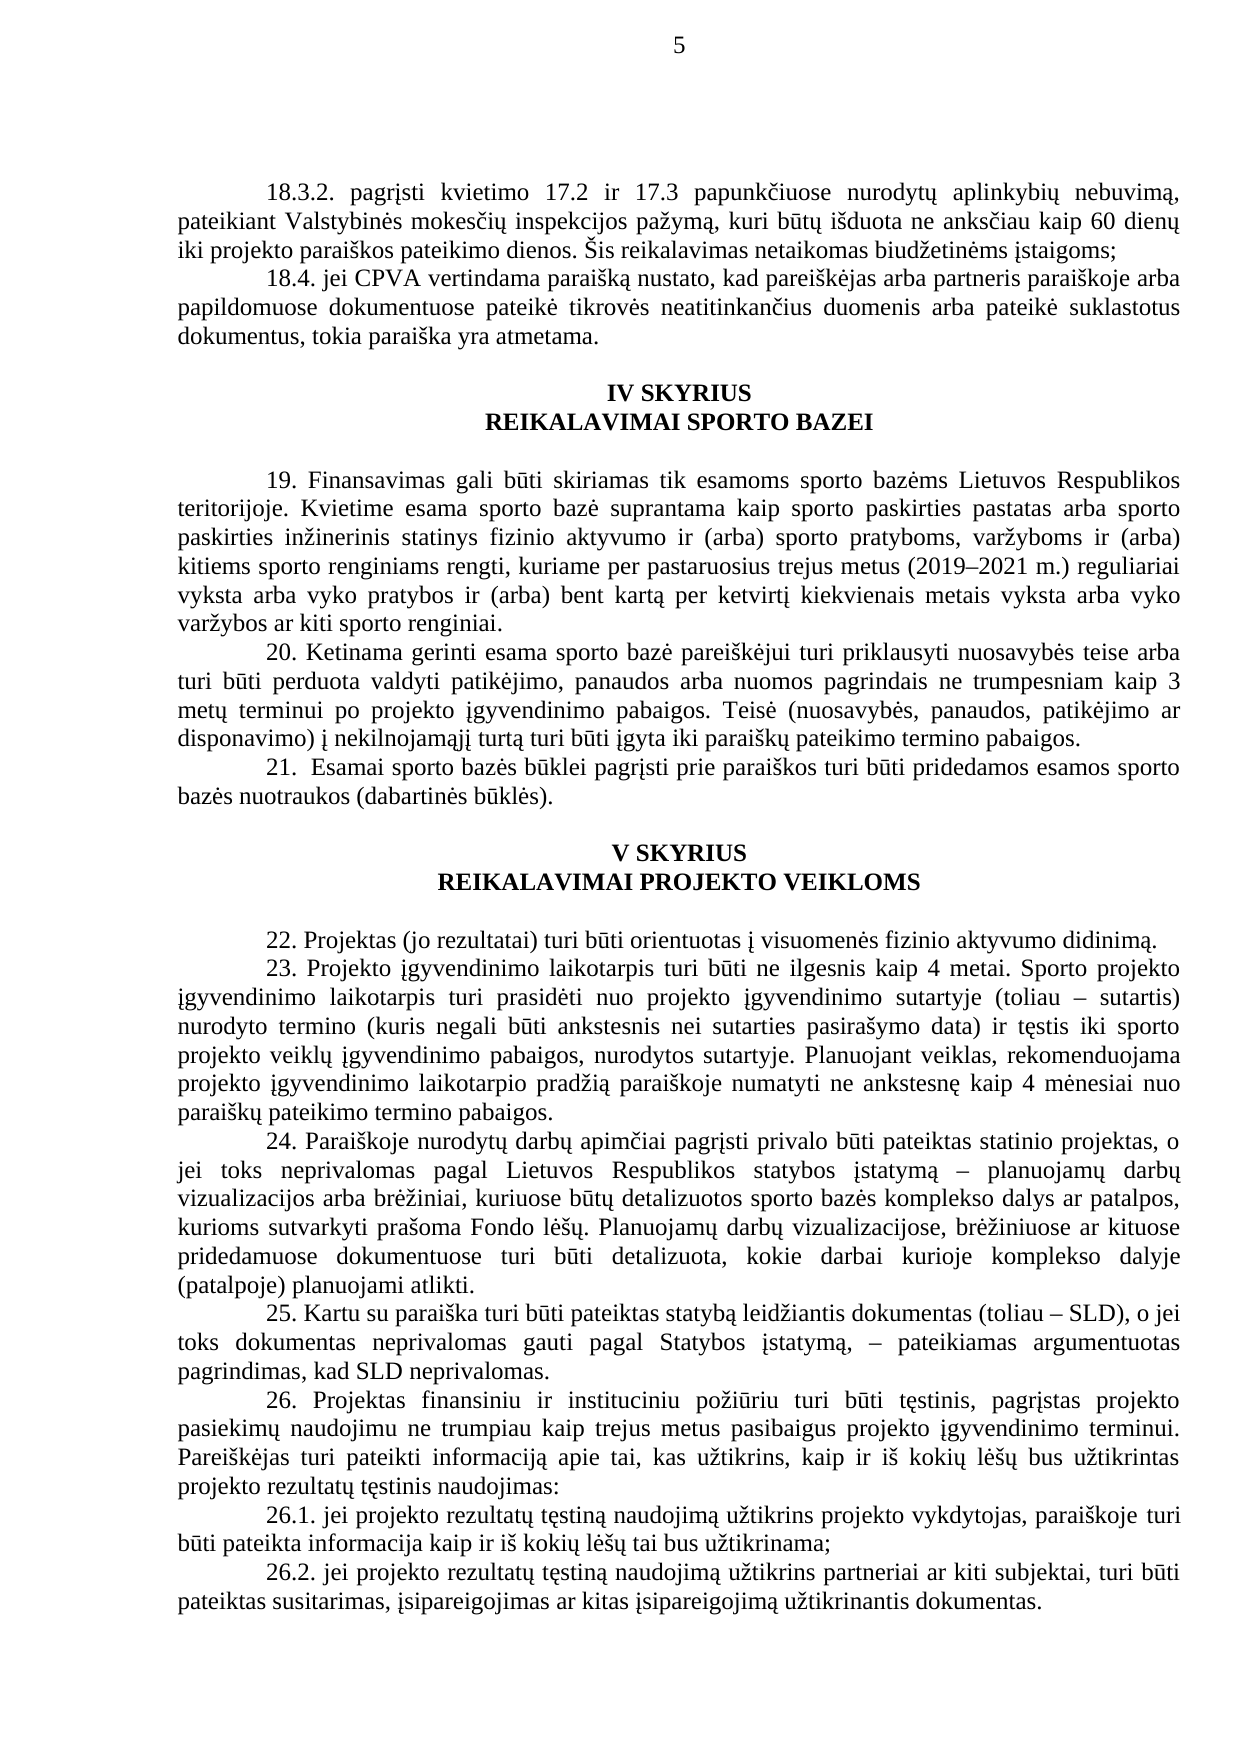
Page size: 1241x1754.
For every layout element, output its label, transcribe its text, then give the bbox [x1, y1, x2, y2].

text 20. Ketinama gerinti esama sporto bazė pareiškėjui turi priklausyti nuosavybės teise arba turi būti perduota valdyti patikėjimo, panaudos arba nuomos pagrindais ne trumpesniam kaip 3 metų terminui po projekto įgyvendinimo pabaigos. Teisė (nuosavybės, panaudos, patikėjimo ar disponavimo) į nekilnojamąjį turtą turi būti įgyta iki paraiškų pateikimo termino pabaigos. [177, 637, 1181, 752]
text REIKALAVIMAI PROJEKTO VEIKLOMS [177, 867, 1181, 896]
text IV SKYRIUS [177, 378, 1181, 407]
text 24. Paraiškoje nurodytų darbų apimčiai pagrįsti privalo būti pateiktas statinio projektas, o jei toks neprivalomas pagal Lietuvos Respublikos statybos įstatymą – planuojamų darbų vizualizacijos arba brėžiniai, kuriuose būtų detalizuotos sporto bazės komplekso dalys ar patalpos, kurioms sutvarkyti prašoma Fondo lėšų. Planuojamų darbų vizualizacijose, brėžiniuose ar kituose pridedamuose dokumentuose turi būti detalizuota, kokie darbai kurioje komplekso dalyje (patalpoje) planuojami atlikti. [177, 1126, 1181, 1298]
text 19. Finansavimas gali būti skiriamas tik esamoms sporto bazėms Lietuvos Respublikos teritorijoje. Kvietime esama sporto bazė suprantama kaip sporto paskirties pastatas arba sporto paskirties inžinerinis statinys fizinio aktyvumo ir (arba) sporto pratyboms, varžyboms ir (arba) kitiems sporto renginiams rengti, kuriame per pastaruosius trejus metus (2019–2021 m.) reguliariai vyksta arba vyko pratybos ir (arba) bent kartą per ketvirtį kiekvienais metais vyksta arba vyko varžybos ar kiti sporto renginiai. [177, 465, 1181, 637]
text 26.2. jei projekto rezultatų tęstiną naudojimą užtikrins partneriai ar kiti subjektai, turi būti pateiktas susitarimas, įsipareigojimas ar kitas įsipareigojimą užtikrinantis dokumentas. [177, 1557, 1181, 1615]
text 26. Projektas finansiniu ir instituciniu požiūriu turi būti tęstinis, pagrįstas projekto pasiekimų naudojimu ne trumpiau kaip trejus metus pasibaigus projekto įgyvendinimo terminui. Pareiškėjas turi pateikti informaciją apie tai, kas užtikrins, kaip ir iš kokių lėšų bus užtikrintas projekto rezultatų tęstinis naudojimas: [177, 1385, 1181, 1500]
text 22. Projektas (jo rezultatai) turi būti orientuotas į visuomenės fizinio aktyvumo didinimą. [177, 925, 1181, 953]
text REIKALAVIMAI SPORTO BAZEI [177, 407, 1181, 436]
text 25. Kartu su paraiška turi būti pateiktas statybą leidžiantis dokumentas (toliau – SLD), o jei toks dokumentas neprivalomas gauti pagal Statybos įstatymą, – pateikiamas argumentuotas pagrindimas, kad SLD neprivalomas. [177, 1298, 1181, 1385]
text 21. Esamai sporto bazės būklei pagrįsti prie paraiškos turi būti pridedamos esamos sporto bazės nuotraukos (dabartinės būklės). [177, 752, 1181, 810]
text 18.3.2. pagrįsti kvietimo 17.2 ir 17.3 papunkčiuose nurodytų aplinkybių nebuvimą, pateikiant Valstybinės mokesčių inspekcijos pažymą, kuri būtų išduota ne anksčiau kaip 60 dienų iki projekto paraiškos pateikimo dienos. Šis reikalavimas netaikomas biudžetinėms įstaigoms; [177, 177, 1181, 263]
text 26.1. jei projekto rezultatų tęstiną naudojimą užtikrins projekto vykdytojas, paraiškoje turi būti pateikta informacija kaip ir iš kokių lėšų tai bus užtikrinama; [177, 1500, 1181, 1557]
text 18.4. jei CPVA vertindama paraišką nustato, kad pareiškėjas arba partneris paraiškoje arba papildomuose dokumentuose pateikė tikrovės neatitinkančius duomenis arba pateikė suklastotus dokumentus, tokia paraiška yra atmetama. [177, 263, 1181, 350]
text 23. Projekto įgyvendinimo laikotarpis turi būti ne ilgesnis kaip 4 metai. Sporto projekto įgyvendinimo laikotarpis turi prasidėti nuo projekto įgyvendinimo sutartyje (toliau – sutartis) nurodyto termino (kuris negali būti ankstesnis nei sutarties pasirašymo data) ir tęstis iki sporto projekto veiklų įgyvendinimo pabaigos, nurodytos sutartyje. Planuojant veiklas, rekomenduojama projekto įgyvendinimo laikotarpio pradžią paraiškoje numatyti ne ankstesnę kaip 4 mėnesiai nuo paraiškų pateikimo termino pabaigos. [177, 953, 1181, 1126]
text V SKYRIUS [177, 838, 1181, 867]
